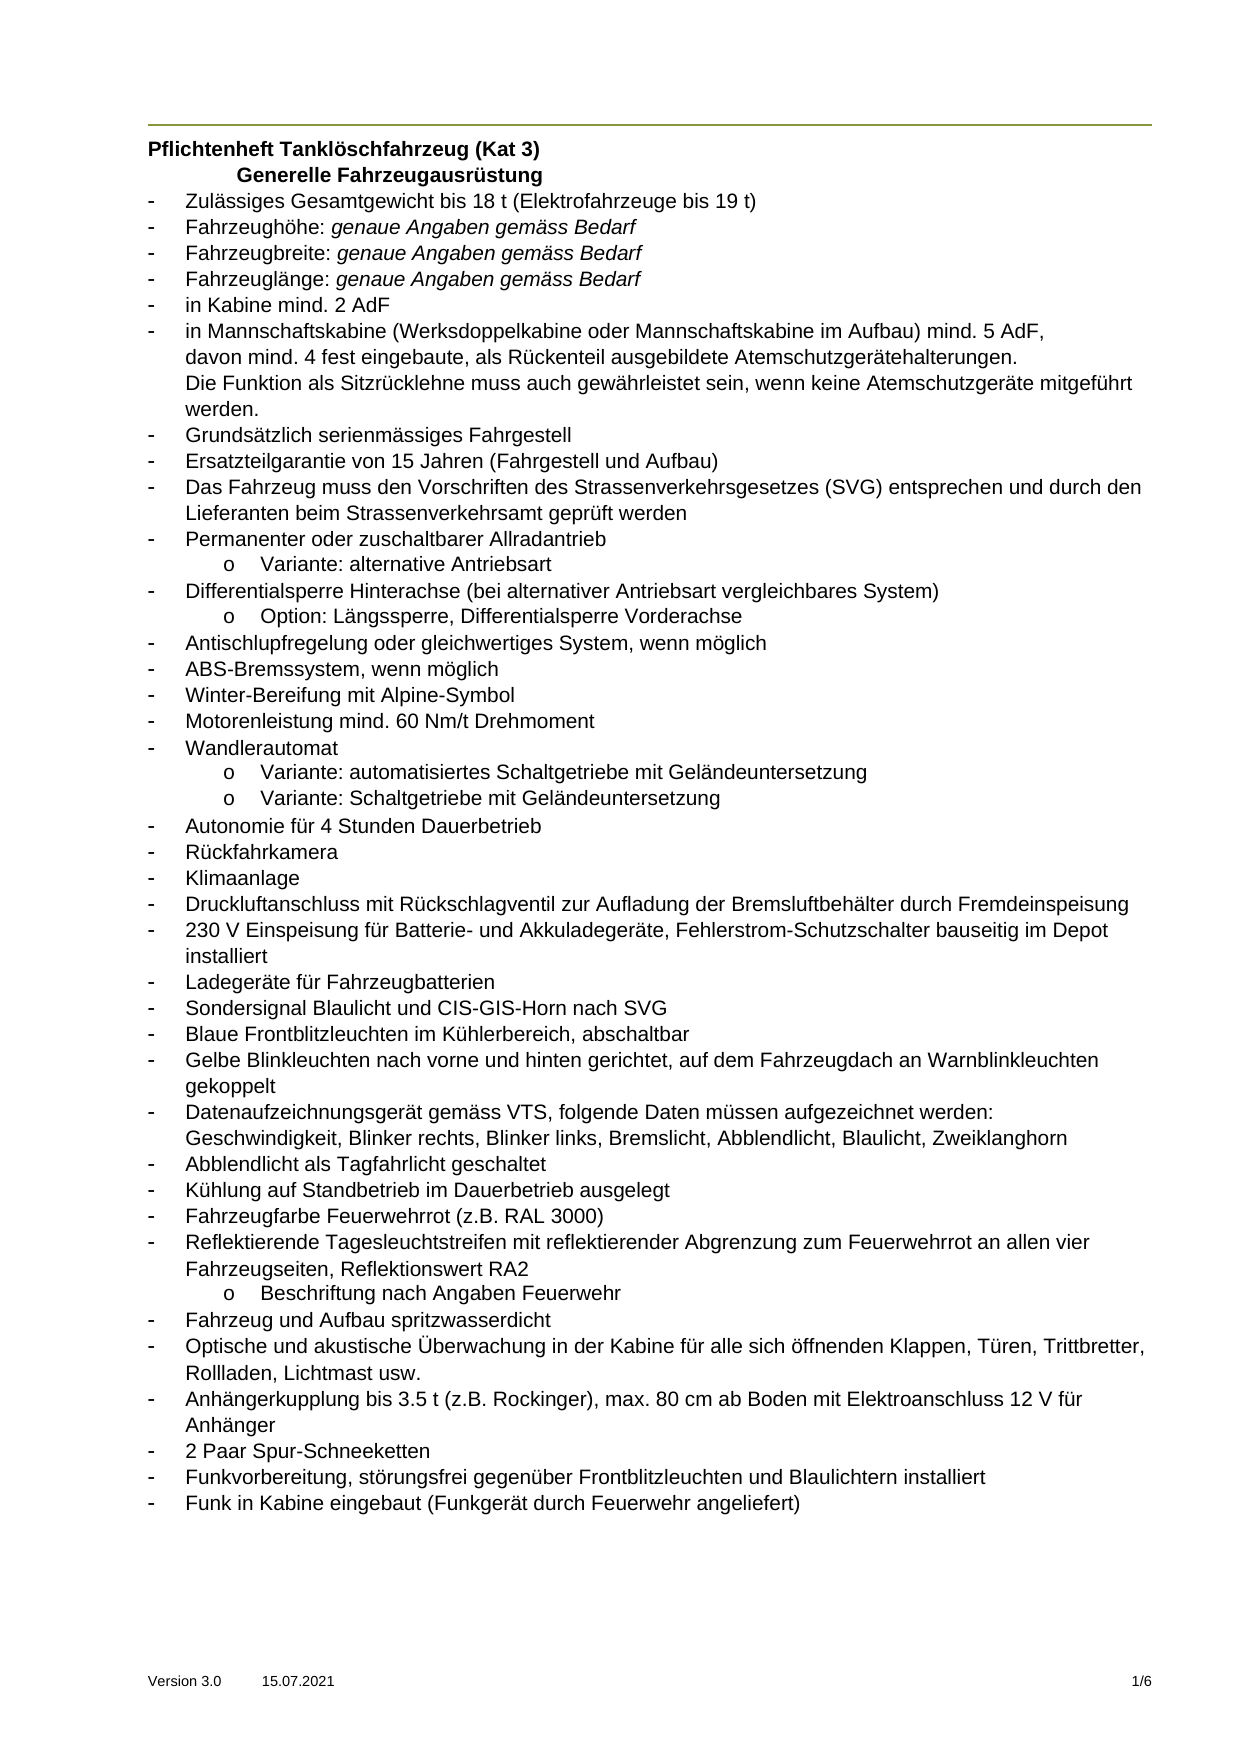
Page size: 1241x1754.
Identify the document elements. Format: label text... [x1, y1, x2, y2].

list Beschriftung nach Angaben Feuerwehr [223, 1280, 1152, 1306]
text Abblendlicht als Tagfahrlicht geschaltet [148, 1150, 1152, 1176]
text Fahrzeugfarbe Feuerwehrrot (z.B. RAL 3000) [148, 1202, 1152, 1228]
text Blaue Frontblitzleuchten im Kühlerbereich, abschaltbar [148, 1020, 1152, 1046]
subtitle Pflichtenheft Tanklöschfahrzeug (Kat 3) [148, 126, 1152, 161]
text Anhängerkupplung bis 3.5 t (z.B. Rockinger), max. 80 cm ab Boden mit Elektroanschluss 12 V für Anhänger [148, 1384, 1152, 1437]
text 2 Paar Spur-Schneeketten [148, 1437, 1152, 1463]
text Differentialsperre Hinterachse (bei alternativer Antriebsart vergleichbares System) [148, 577, 1152, 603]
text Funkvorbereitung, störungsfrei gegenüber Frontblitzleuchten und Blaulichtern installiert [148, 1463, 1152, 1489]
text Antischlupfregelung oder gleichwertiges System, wenn möglich [148, 629, 1152, 655]
text davon mind. 4 fest eingebaute, als Rückenteil ausgebildete Atemschutzgerätehalterungen. [148, 343, 1152, 369]
list Geschwindigkeit, Blinker rechts, Blinker links, Bremslicht, Abblendlicht, Blaulicht, Zweiklanghorn [185, 1124, 1152, 1150]
text Ersatzteilgarantie von 15 Jahren (Fahrgestell und Aufbau) [148, 447, 1152, 473]
text Fahrzeughöhe: genaue Angaben gemäss Bedarf [148, 213, 1152, 239]
text Zulässiges Gesamtgewicht bis 18 t (Elektrofahrzeuge bis 19 t) [148, 187, 1152, 213]
subtitle Generelle Fahrzeugausrüstung [236, 161, 1152, 187]
list Variante: alternative Antriebsart [223, 551, 1152, 577]
text Reflektierende Tagesleuchtstreifen mit reflektierender Abgrenzung zum Feuerwehrrot an allen vier Fahrzeugseiten, Reflektionswert RA2 [148, 1228, 1152, 1280]
text Wandlerautomat [148, 733, 1152, 759]
list Variante: Schaltgetriebe mit Geländeuntersetzung [223, 786, 1152, 812]
text Das Fahrzeug muss den Vorschriften des Strassenverkehrsgesetzes (SVG) entsprechen und durch den Lieferanten beim Strassenverkehrsamt geprüft werden [148, 473, 1152, 525]
text ABS-Bremssystem, wenn möglich [148, 655, 1152, 681]
text Ladegeräte für Fahrzeugbatterien [148, 968, 1152, 994]
text Gelbe Blinkleuchten nach vorne und hinten gerichtet, auf dem Fahrzeugdach an Warnblinkleuchten gekoppelt [148, 1046, 1152, 1098]
text Winter-Bereifung mit Alpine-Symbol [148, 681, 1152, 707]
list Option: Längssperre, Differentialsperre Vorderachse [223, 603, 1152, 629]
text Optische und akustische Überwachung in der Kabine für alle sich öffnenden Klappen, Türen, Trittbretter, Rollladen, Lichtmast usw. [148, 1332, 1152, 1384]
text Sondersignal Blaulicht und CIS-GIS-Horn nach SVG [148, 994, 1152, 1020]
text Permanenter oder zuschaltbarer Allradantrieb [148, 525, 1152, 551]
text Funk in Kabine eingebaut (Funkgerät durch Feuerwehr angeliefert) [148, 1489, 1152, 1515]
text Fahrzeuglänge: genaue Angaben gemäss Bedarf [148, 265, 1152, 291]
text Kühlung auf Standbetrieb im Dauerbetrieb ausgelegt [148, 1176, 1152, 1202]
text werden. [148, 395, 1152, 421]
text Datenaufzeichnungsgerät gemäss VTS, folgende Daten müssen aufgezeichnet werden: [148, 1098, 1152, 1124]
text in Kabine mind. 2 AdF [148, 291, 1152, 317]
list Variante: automatisiertes Schaltgetriebe mit Geländeuntersetzung [223, 759, 1152, 786]
text Fahrzeugbreite: genaue Angaben gemäss Bedarf [148, 239, 1152, 265]
text in Mannschaftskabine (Werksdoppelkabine oder Mannschaftskabine im Aufbau) mind. 5 AdF, [148, 317, 1152, 343]
text Motorenleistung mind. 60 Nm/t Drehmoment [148, 707, 1152, 733]
text Rückfahrkamera [148, 838, 1152, 864]
text Klimaanlage [148, 864, 1152, 890]
text 230 V Einspeisung für Batterie- und Akkuladegeräte, Fehlerstrom-Schutzschalter bauseitig im Depot installiert [148, 916, 1152, 968]
text Autonomie für 4 Stunden Dauerbetrieb [148, 812, 1152, 838]
text Druckluftanschluss mit Rückschlagventil zur Aufladung der Bremsluftbehälter durch Fremdeinspeisung [148, 890, 1152, 916]
text Grundsätzlich serienmässiges Fahrgestell [148, 421, 1152, 447]
text Die Funktion als Sitzrücklehne muss auch gewährleistet sein, wenn keine Atemschutzgeräte mitgeführt [148, 369, 1152, 395]
text Fahrzeug und Aufbau spritzwasserdicht [148, 1306, 1152, 1332]
